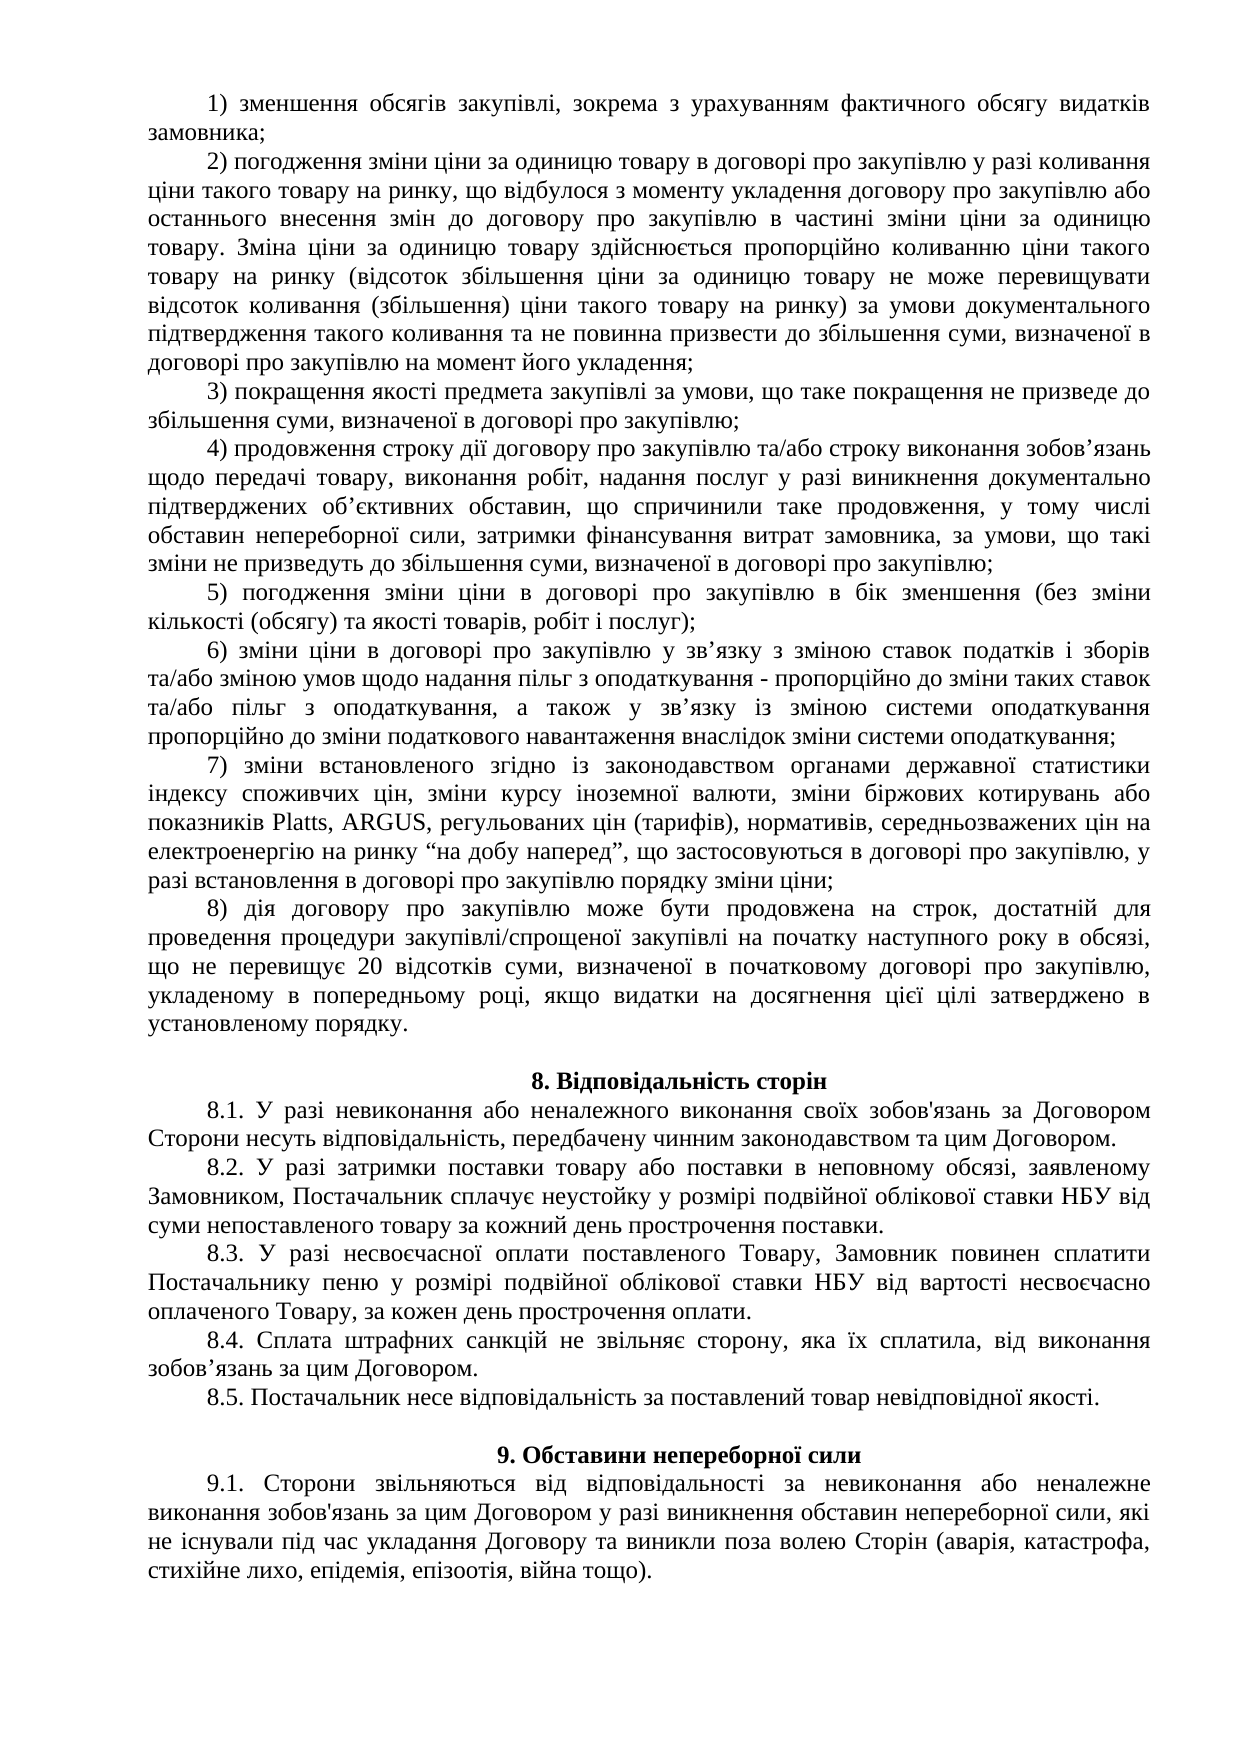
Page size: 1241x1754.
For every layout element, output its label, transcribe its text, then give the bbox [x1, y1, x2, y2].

text 3) покращення якості предмета закупівлі за умови, що таке покращення не призведе до збільшення суми, визначеної в договорі про закупівлю; [148, 376, 1152, 433]
text 6) зміни ціни в договорі про закупівлю у зв’язку з зміною ставок податків і зборів та/або зміною умов щодо надання пільг з оподаткування - пропорційно до зміни таких ставок та/або пільг з оподаткування, а також у зв’язку із зміною системи оподаткування пропорційно до зміни податкового навантаження внаслідок зміни системи оподаткування; [148, 635, 1152, 750]
text 8.1. У разі невиконання або неналежного виконання своїх зобов'язань за Договором Сторони несуть відповідальність, передбачену чинним законодавством та цим Договором. [148, 1095, 1152, 1152]
text 4) продовження строку дії договору про закупівлю та/або строку виконання зобов’язань щодо передачі товару, виконання робіт, надання послуг у разі виникнення документально підтверджених об’єктивних обставин, що спричинили таке продовження, у тому числі обставин непереборної сили, затримки фінансування витрат замовника, за умови, що такі зміни не призведуть до збільшення суми, визначеної в договорі про закупівлю; [148, 433, 1152, 577]
text 9. Обставини непереборної сили [148, 1440, 1152, 1468]
text 8. Відповідальність сторін [148, 1066, 1152, 1095]
text 1) зменшення обсягів закупівлі, зокрема з урахуванням фактичного обсягу видатків замовника; [148, 88, 1152, 146]
text 8.2. У разі затримки поставки товару або поставки в неповному обсязі, заявленому Замовником, Постачальник сплачує неустойку у розмірі подвійної облікової ставки НБУ від суми непоставленого товару за кожний день прострочення поставки. [148, 1152, 1152, 1238]
text 5) погодження зміни ціни в договорі про закупівлю в бік зменшення (без зміни кількості (обсягу) та якості товарів, робіт і послуг); [148, 577, 1152, 635]
text 8) дія договору про закупівлю може бути продовжена на строк, достатній для проведення процедури закупівлі/спрощеної закупівлі на початку наступного року в обсязі, що не перевищує 20 відсотків суми, визначеної в початковому договорі про закупівлю, укладеному в попередньому році, якщо видатки на досягнення цієї цілі затверджено в установленому порядку. [148, 893, 1152, 1037]
text 8.5. Постачальник несе відповідальність за поставлений товар невідповідної якості. [148, 1382, 1152, 1411]
text 8.4. Сплата штрафних санкцій не звільняє сторону, яка їх сплатила, від виконання зобов’язань за цим Договором. [148, 1325, 1152, 1382]
text 7) зміни встановленого згідно із законодавством органами державної статистики індексу споживчих цін, зміни курсу іноземної валюти, зміни біржових котирувань або показників Platts, ARGUS, регульованих цін (тарифів), нормативів, середньозважених цін на електроенергію на ринку “на добу наперед”, що застосовуються в договорі про закупівлю, у разі встановлення в договорі про закупівлю порядку зміни ціни; [148, 750, 1152, 893]
text 8.3. У разі несвоєчасної оплати поставленого Товару, Замовник повинен сплатити Постачальнику пеню у розмірі подвійної облікової ставки НБУ від вартості несвоєчасно оплаченого Товару, за кожен день прострочення оплати. [148, 1238, 1152, 1325]
text 9.1. Сторони звільняються від відповідальності за невиконання або неналежне виконання зобов'язань за цим Договором у разі виникнення обставин непереборної сили, які не існували під час укладання Договору та виникли поза волею Сторін (аварія, катастрофа, стихійне лихо, епідемія, епізоотія, війна тощо). [148, 1468, 1152, 1583]
text 2) погодження зміни ціни за одиницю товару в договорі про закупівлю у разі коливання ціни такого товару на ринку, що відбулося з моменту укладення договору про закупівлю або останнього внесення змін до договору про закупівлю в частині зміни ціни за одиницю товару. Зміна ціни за одиницю товару здійснюється пропорційно коливанню ціни такого товару на ринку (відсоток збільшення ціни за одиницю товару не може перевищувати відсоток коливання (збільшення) ціни такого товару на ринку) за умови документального підтвердження такого коливання та не повинна призвести до збільшення суми, визначеної в договорі про закупівлю на момент його укладення; [148, 146, 1152, 376]
